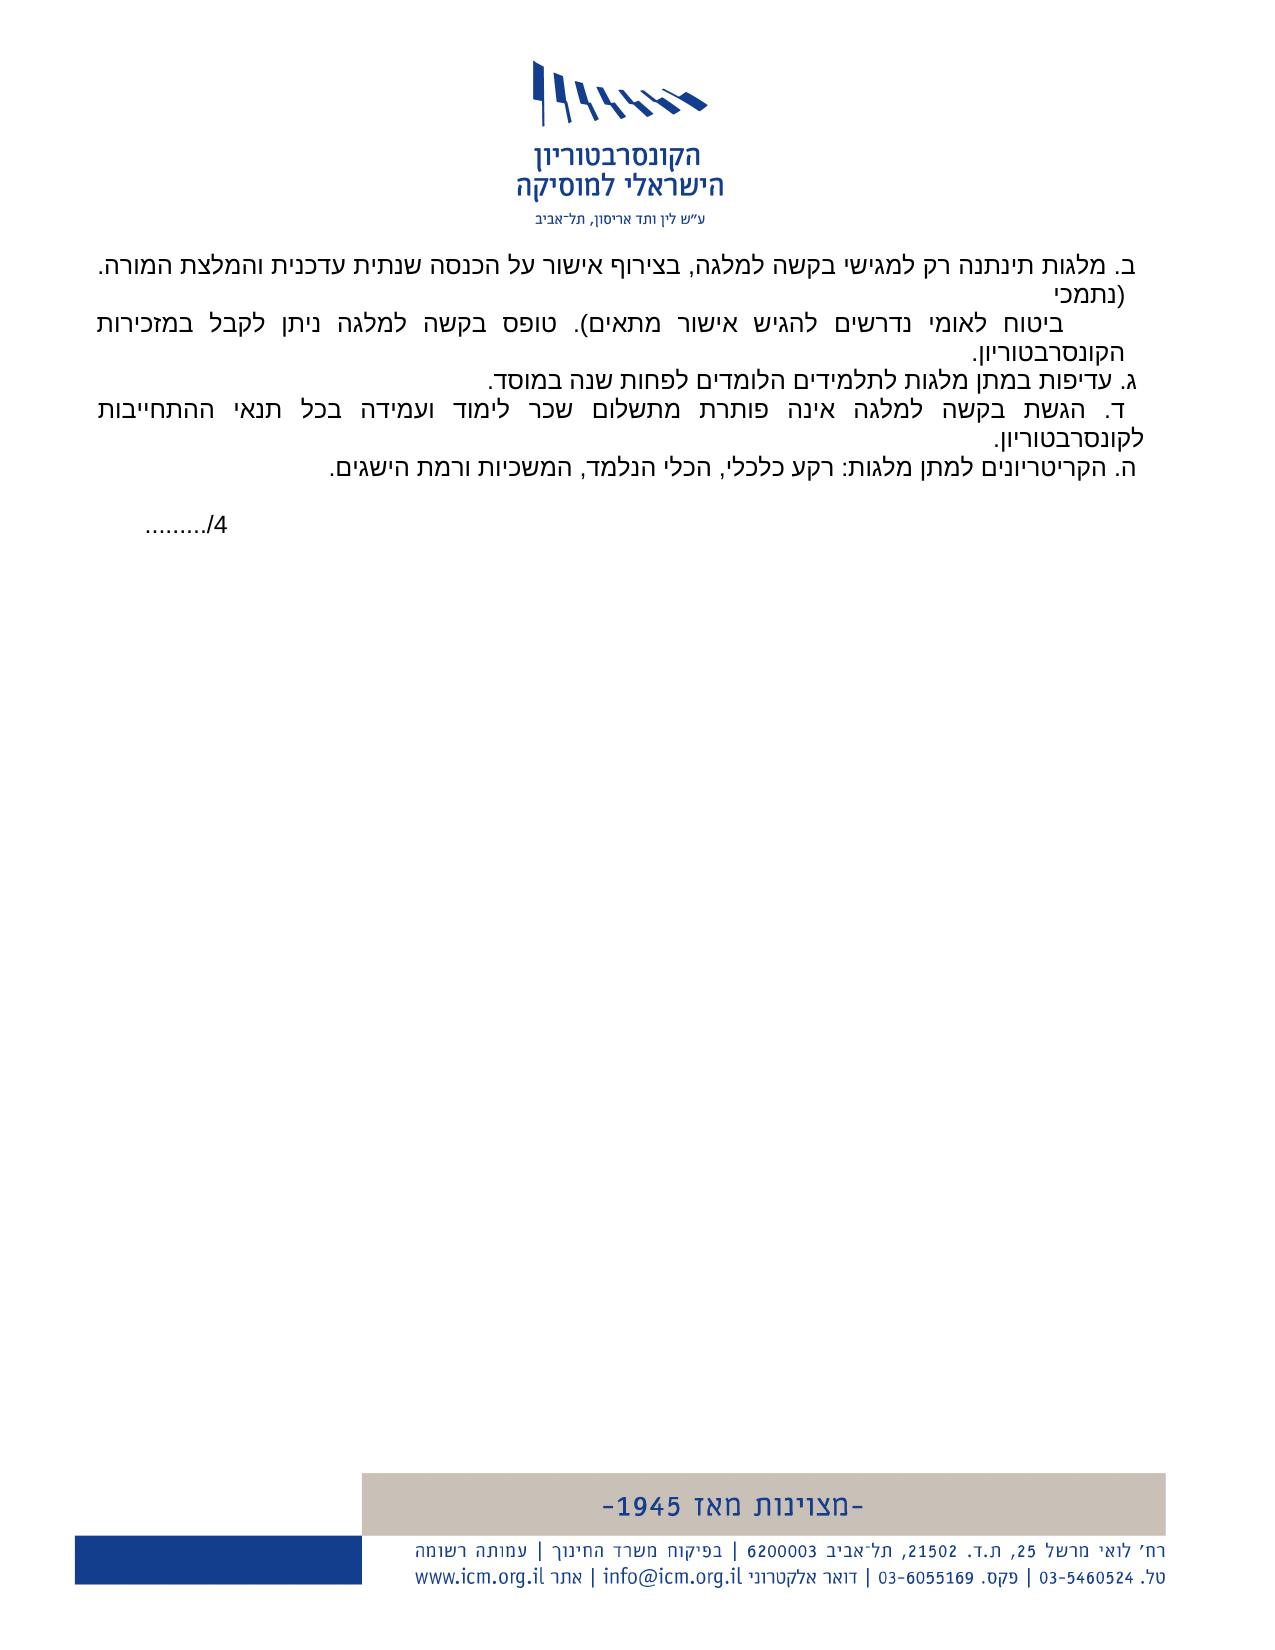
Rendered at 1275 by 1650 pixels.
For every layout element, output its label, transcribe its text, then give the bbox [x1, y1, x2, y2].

text ביטוח לאומי נדרשים להגיש אישור מתאים). טופס בקשה למלגה ניתן לקבל במזכירות הקונסרבטוריון. [97, 309, 1144, 366]
picture [31, 1448, 1209, 1623]
text ג. עדיפות במתן מלגות לתלמידים הלומדים לפחות שנה במוסד. [97, 366, 1144, 395]
text ב. מלגות תינתנה רק למגישי בקשה למלגה, בצירוף אישור על הכנסה שנתית עדכנית והמלצת המורה. (נתמכי [97, 244, 1144, 309]
text ד. הגשת בקשה למלגה אינה פותרת מתשלום שכר לימוד ועמידה בכל תנאי ההתחייבות לקונסרבטוריון. [97, 395, 1144, 453]
text 4/......... [97, 510, 1144, 539]
picture [1, 0, 1235, 244]
text ה. הקריטריונים למתן מלגות: רקע כלכלי, הכלי הנלמד, המשכיות ורמת הישגים. [97, 453, 1144, 481]
